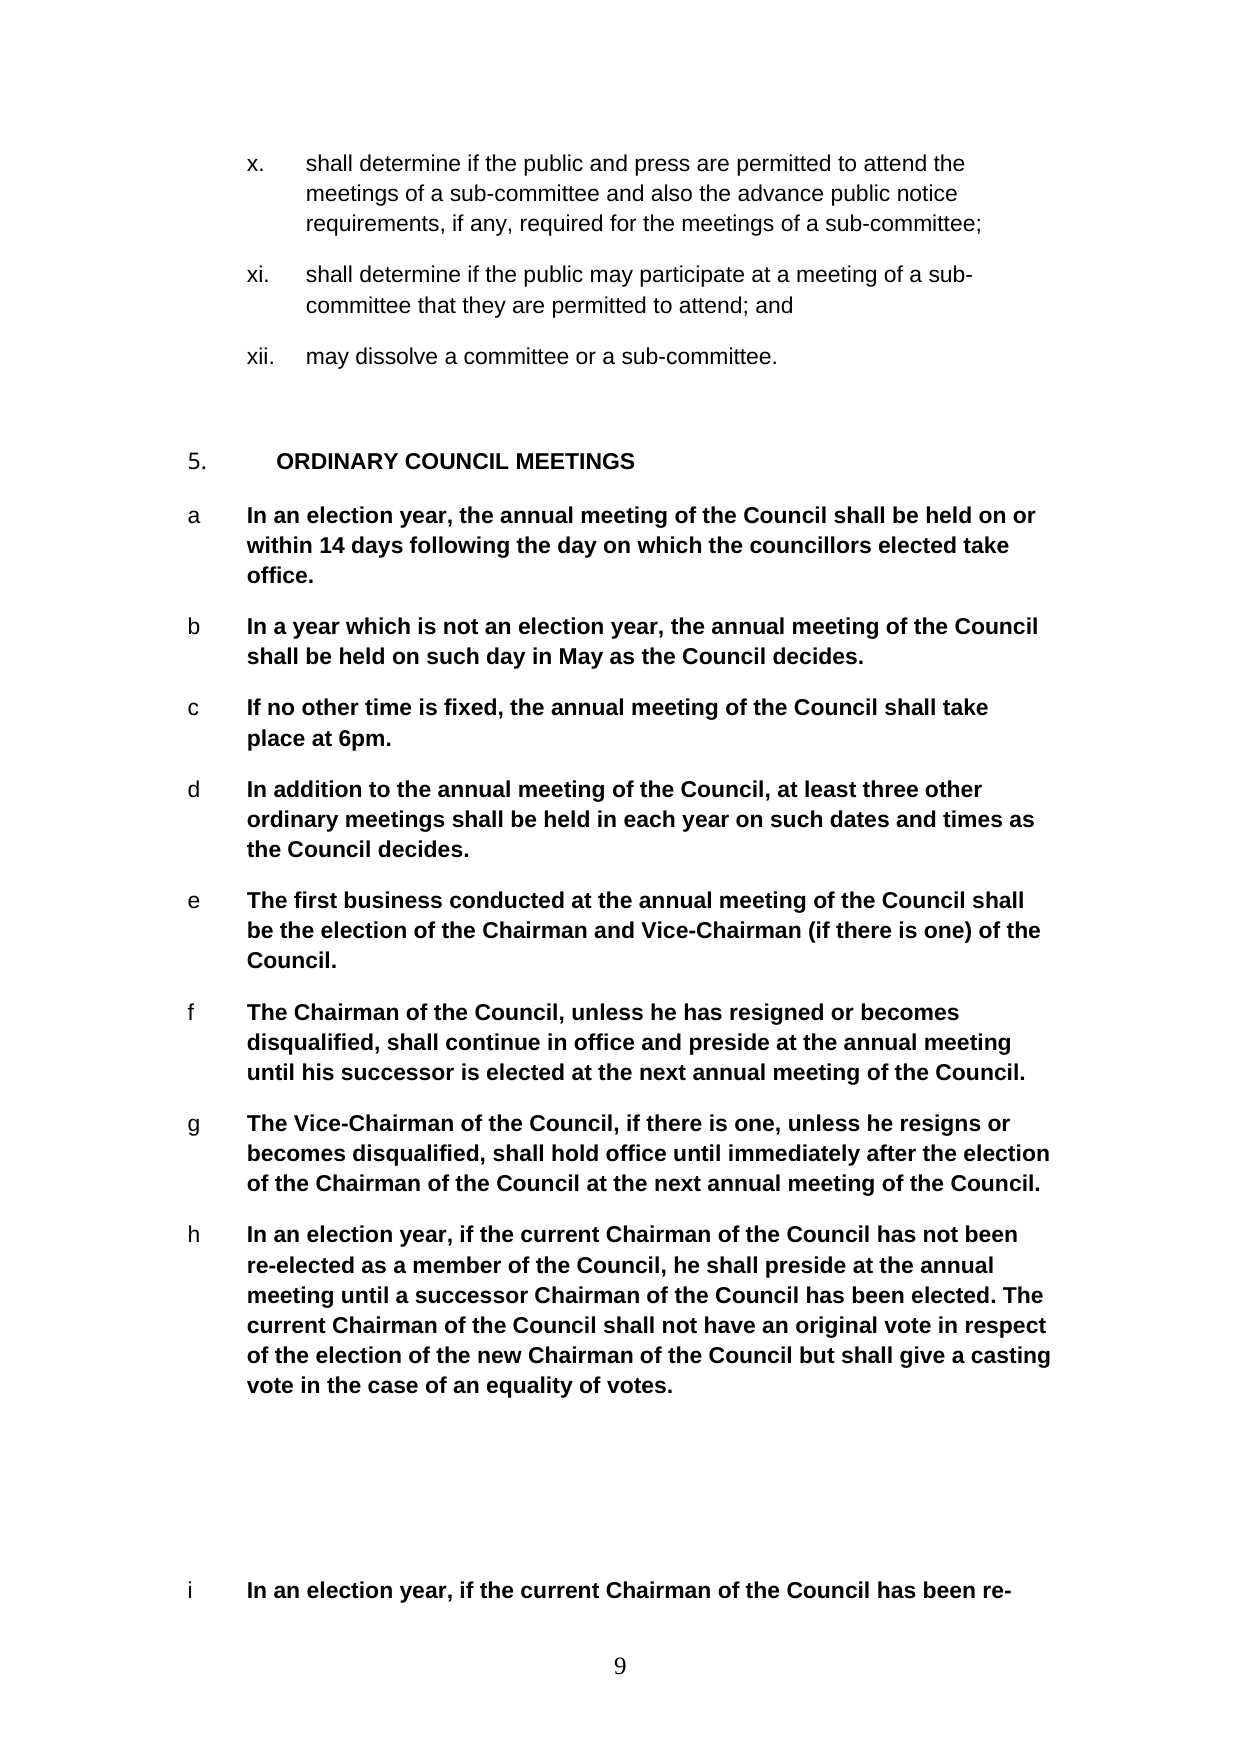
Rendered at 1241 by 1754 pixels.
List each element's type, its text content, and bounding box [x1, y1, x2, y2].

list The first business conducted at the annual meeting of the Council shall be the election of the Chairman and Vice-Chairman (if there is one) of the Council. [187, 887, 1053, 974]
list The Chairman of the Council, unless he has resigned or becomes disqualified, shall continue in office and preside at the annual meeting until his successor is elected at the next annual meeting of the Council. [187, 998, 1053, 1085]
list In a year which is not an election year, the annual meeting of the Council shall be held on such day in May as the Council decides. [187, 613, 1053, 669]
list In an election year, the annual meeting of the Council shall be held on or within 14 days following the day on which the councillors elected take office. [187, 502, 1053, 588]
list In an election year, if the current Chairman of the Council has not been re-elected as a member of the Council, he shall preside at the annual meeting until a successor Chairman of the Council has been elected. The current Chairman of the Council shall not have an original vote in respect of the election of the new Chairman of the Council but shall give a casting vote in the case of an equality of votes. [187, 1221, 1053, 1399]
list shall determine if the public may participate at a meeting of a sub-committee that they are permitted to attend; and [247, 261, 1053, 318]
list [187, 1577, 1053, 1603]
list The Vice-Chairman of the Council, if there is one, unless he resigns or becomes disqualified, shall hold office until immediately after the election of the Chairman of the Council at the next annual meeting of the Council. [187, 1110, 1053, 1197]
list may dissolve a committee or a sub-committee. [247, 343, 1053, 369]
list shall determine if the public and press are permitted to attend the meetings of a sub-committee and also the advance public notice requirements, if any, required for the meetings of a sub-committee; [247, 150, 1053, 237]
subtitle ORDINARY COUNCIL MEETINGS [187, 445, 1053, 476]
list In addition to the annual meeting of the Council, at least three other ordinary meetings shall be held in each year on such dates and times as the Council decides. [187, 776, 1053, 862]
list If no other time is fixed, the annual meeting of the Council shall take place at 6pm. [187, 694, 1053, 751]
